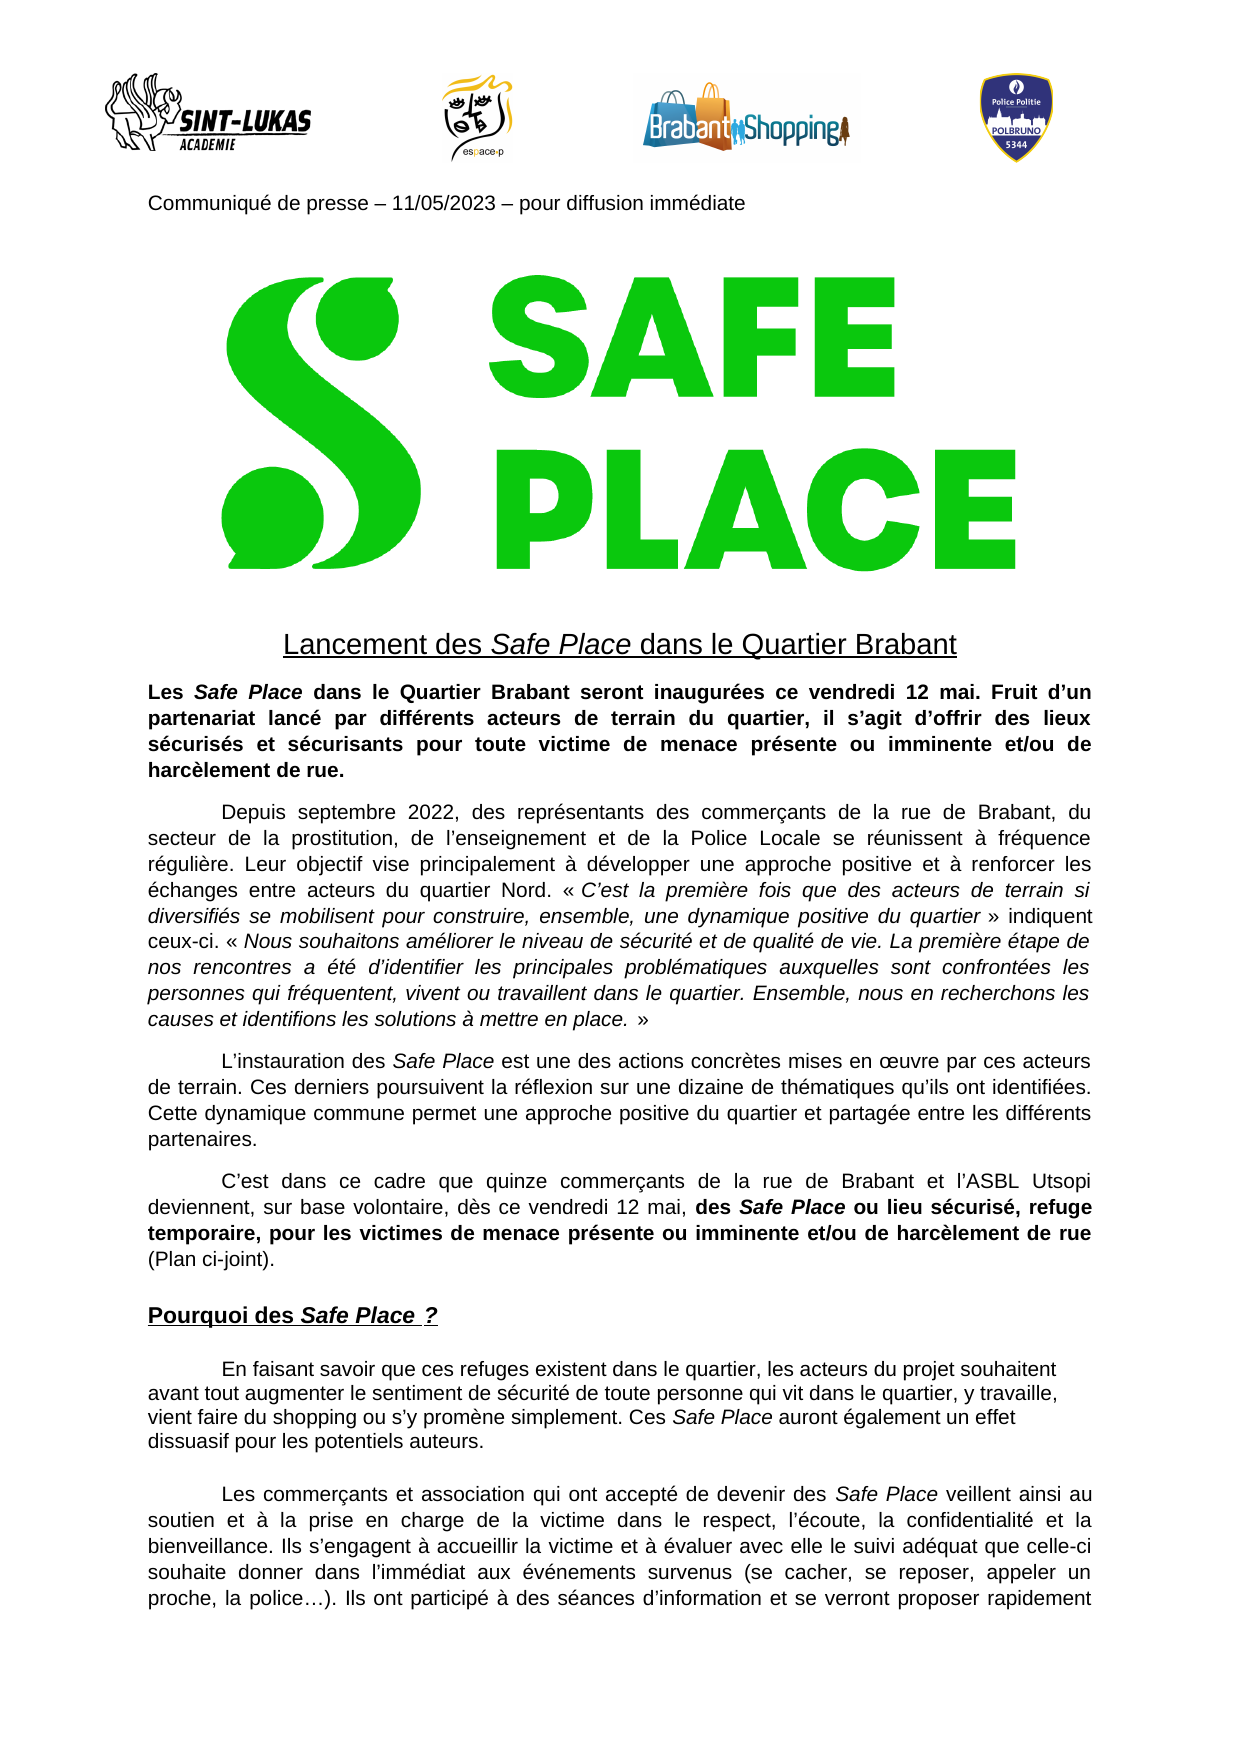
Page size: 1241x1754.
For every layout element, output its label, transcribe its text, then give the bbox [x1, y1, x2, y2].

text Lancement des Safe Place dans le Quartier Brabant [148, 627, 1093, 661]
picture [105, 73, 311, 151]
text Pourquoi des Safe Place ? [148, 1302, 1093, 1328]
text L’instauration des Safe Place est une des actions concrètes mises en œuvre par ces acteurs de terrain. Ces derniers poursuivent la réflexion sur une dizaine de thématiques qu’ils ont identifiées. Cette dynamique commune permet une approche positive du quartier et partagée entre les différents partenaires. [148, 1049, 1093, 1151]
picture [979, 73, 1053, 163]
text C’est dans ce cadre que quinze commerçants de la rue de Brabant et l’ASBL Utsopi deviennent, sur base volontaire, dès ce vendredi 12 mai, des Safe Place ou lieu sécurisé, refuge temporaire, pour les victimes de menace présente ou imminente et/ou de harcèlement de rue (Plan ci-joint). [148, 1169, 1093, 1271]
picture [147, 232, 1091, 609]
text Communiqué de presse – 11/05/2023 – pour diffusion immédiate [148, 190, 1093, 214]
text Les Safe Place dans le Quartier Brabant seront inaugurées ce vendredi 12 mai. Fruit d’un partenariat lancé par différents acteurs de terrain du quartier, il s’agit d’offrir des lieux sécurisés et sécurisants pour toute victime de menace présente ou imminente et/ou de harcèlement de rue. [148, 680, 1093, 782]
text Depuis septembre 2022, des représentants des commerçants de la rue de Brabant, du secteur de la prostitution, de l’enseignement et de la Police Locale se réunissent à fréquence régulière. Leur objectif vise principalement à développer une approche positive et à renforcer les échanges entre acteurs du quartier Nord. « C’est la première fois que des acteurs de terrain si diversifiés se mobilisent pour construire, ensemble, une dynamique positive du quartier » indiquent ceux-ci. « Nous souhaitons améliorer le niveau de sécurité et de qualité de vie. La première étape de nos rencontres a été d’identifier les principales problématiques auxquelles sont confrontées les personnes qui fréquentent, vivent ou travaillent dans le quartier. Ensemble, nous en recherchons les causes et identifions les solutions à mettre en place. » [148, 800, 1093, 1031]
picture [632, 73, 862, 163]
text En faisant savoir que ces refuges existent dans le quartier, les acteurs du projet souhaitent avant tout augmenter le sentiment de sécurité de toute personne qui vit dans le quartier, y travaille, vient faire du shopping ou s’y promène simplement. Ces Safe Place auront également un effet dissuasif pour les potentiels auteurs. [148, 1357, 1093, 1453]
picture [442, 73, 513, 163]
